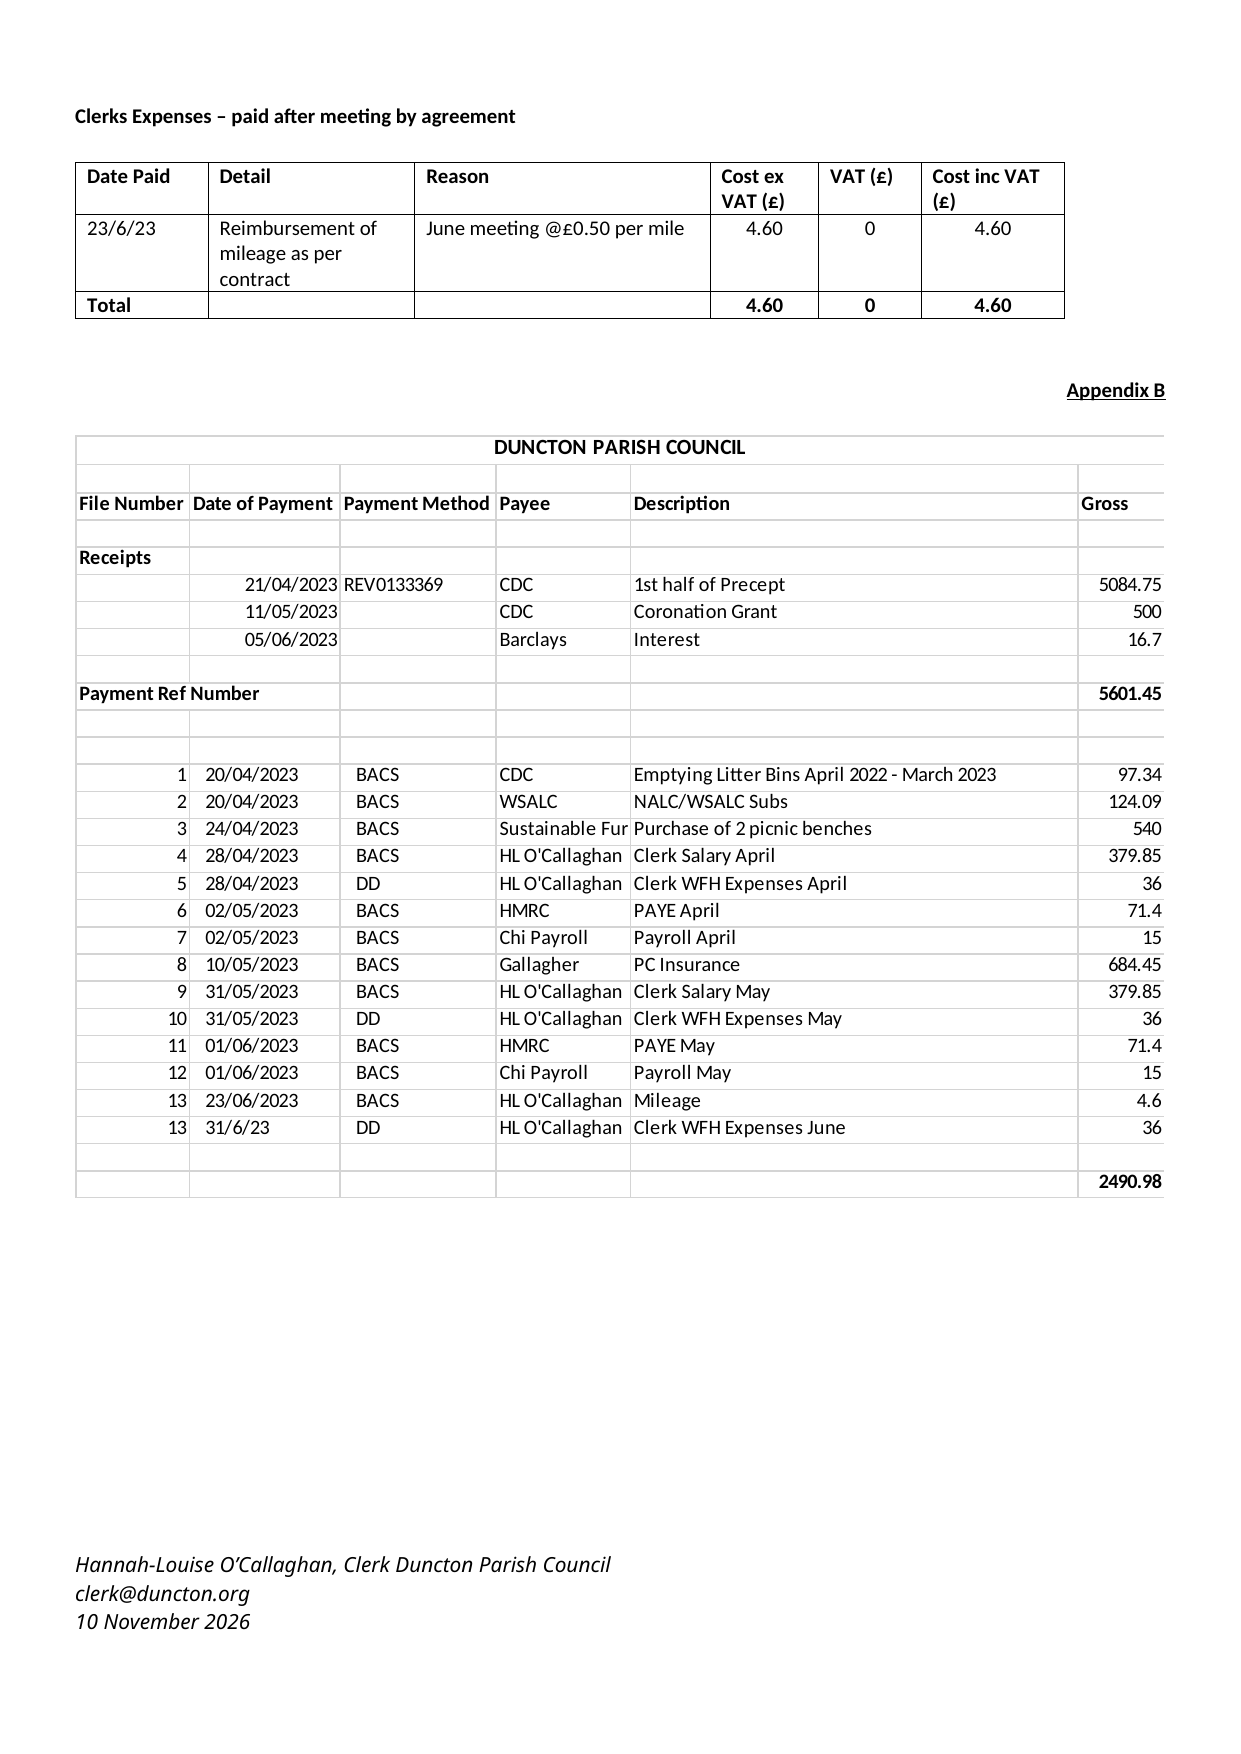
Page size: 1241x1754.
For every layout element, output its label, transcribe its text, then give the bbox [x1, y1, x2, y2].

table_header VAT (£) [819, 163, 921, 214]
table_cell [415, 292, 710, 318]
table_cell 4.60 [711, 292, 818, 318]
table_cell 0 [819, 215, 921, 291]
table_header Cost inc VAT (£) [922, 163, 1064, 214]
table_header Detail [209, 163, 414, 214]
table_header Reason [415, 163, 710, 214]
text Appendix B [75, 377, 1165, 402]
table_cell 4.60 [711, 215, 818, 291]
table_cell [209, 292, 414, 318]
table_header Date Paid [76, 163, 208, 214]
table_cell 4.60 [922, 215, 1064, 291]
text Clerks Expenses – paid after meeting by agreement [75, 104, 1165, 129]
table_cell June meeting @£0.50 per mile [415, 215, 710, 291]
table_cell 4.60 [922, 292, 1064, 318]
table_cell 23/6/23 [76, 215, 208, 291]
table_cell Total [76, 292, 208, 318]
table_cell 0 [819, 292, 921, 318]
table_header Cost ex VAT (£) [711, 163, 818, 214]
table_cell Reimbursement of mileage as per contract [209, 215, 414, 291]
